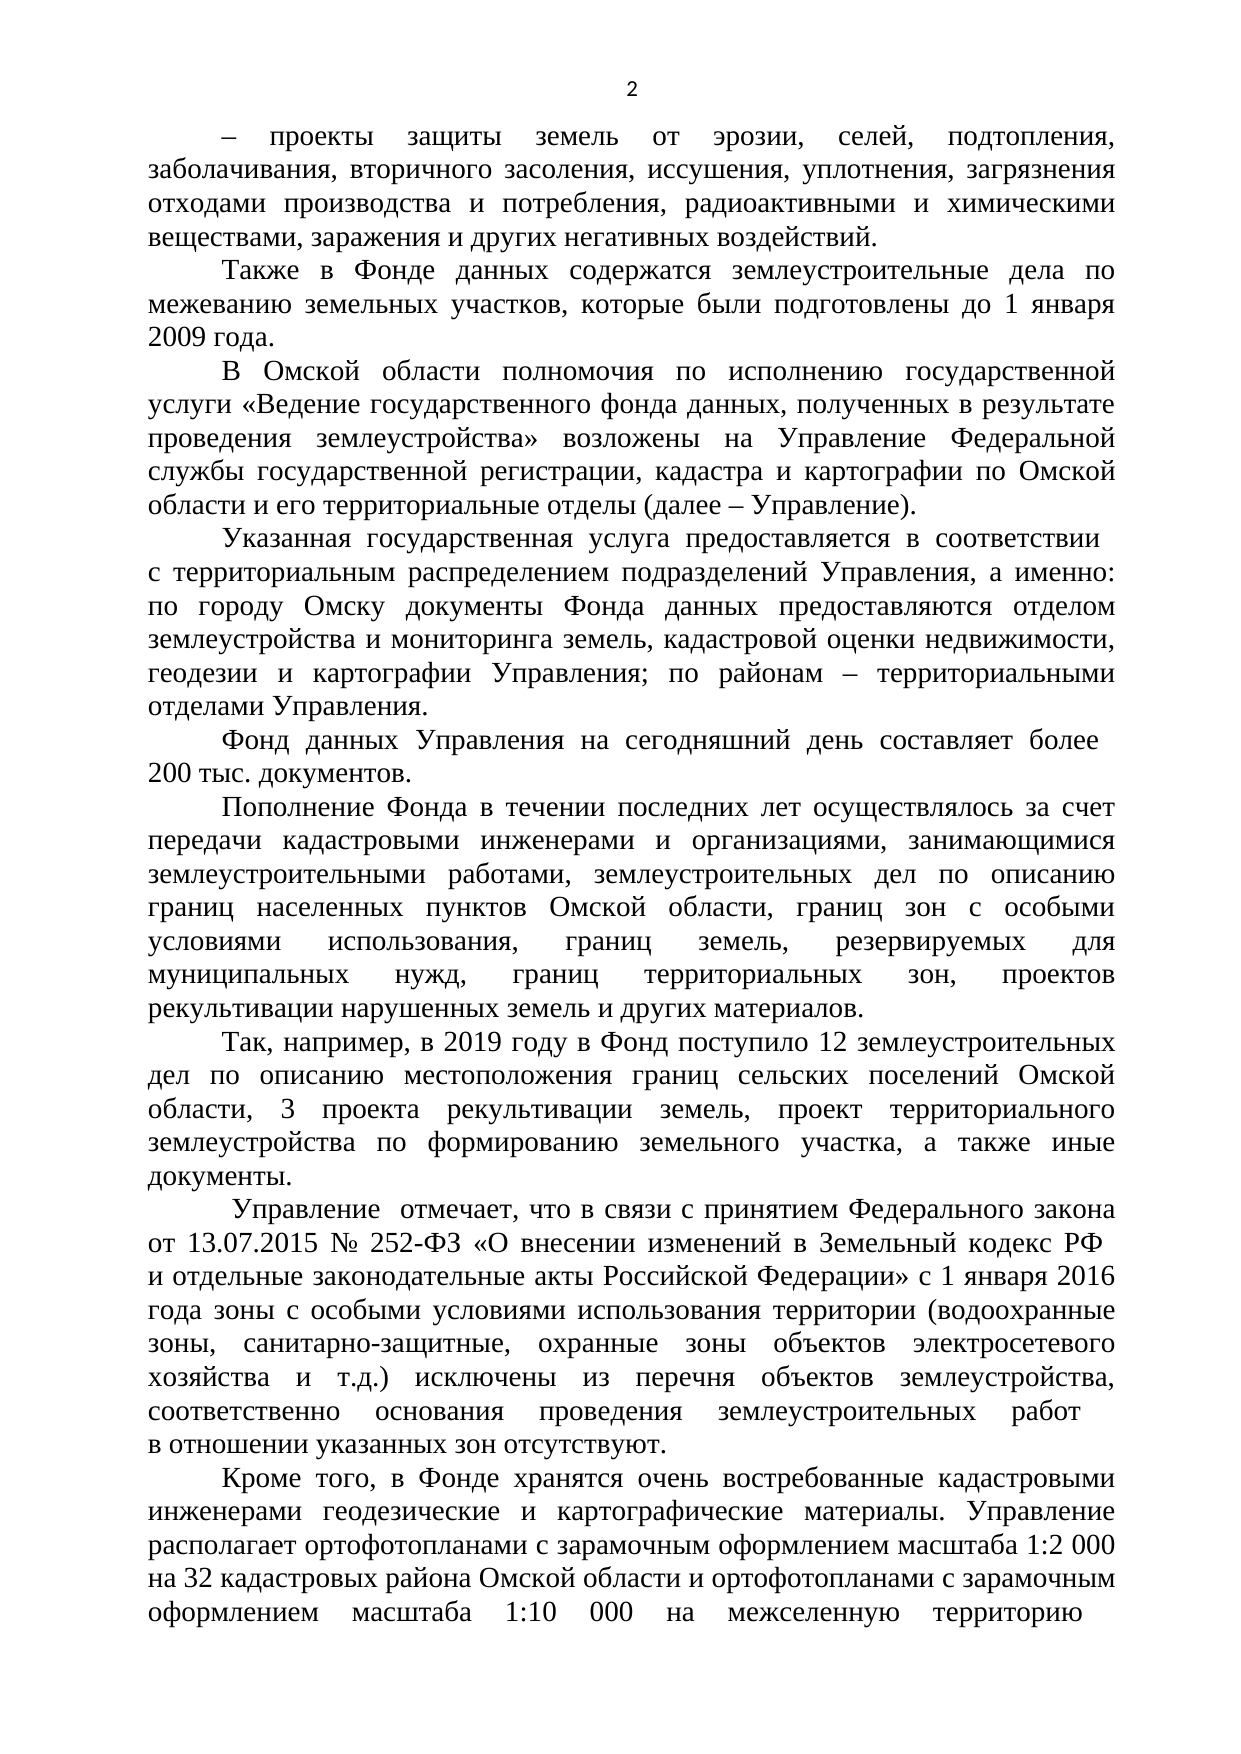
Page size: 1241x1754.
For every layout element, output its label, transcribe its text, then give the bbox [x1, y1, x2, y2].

text Так, например, в 2019 году в Фонд поступило 12 землеустроительных дел по описанию местоположения границ сельских поселений Омской области, 3 проекта рекультивации земель, проект территориального землеустройства по формированию земельного участка, а также иные документы. [148, 1024, 1116, 1191]
text Управление отмечает, что в связи с принятием Федерального закона от 13.07.2015 № 252-ФЗ «О внесении изменений в Земельный кодекс РФ и отдельные законодательные акты Российской Федерации» с 1 января 2016 года зоны с особыми условиями использования территории (водоохранные зоны, санитарно-защитные, охранные зоны объектов электросетевого хозяйства и т.д.) исключены из перечня объектов землеустройства, соответственно основания проведения землеустроительных работ в отношении указанных зон отсутствуют. [148, 1191, 1116, 1460]
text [148, 1460, 1116, 1627]
text – проекты защиты земель от эрозии, селей, подтопления, заболачивания, вторичного засоления, иссушения, уплотнения, загрязнения отходами производства и потребления, радиоактивными и химическими веществами, заражения и других негативных воздействий. [148, 118, 1116, 252]
text Указанная государственная услуга предоставляется в соответствии с территориальным распределением подразделений Управления, а именно: по городу Омску документы Фонда данных предоставляются отделом землеустройства и мониторинга земель, кадастровой оценки недвижимости, геодезии и картографии Управления; по районам – территориальными отделами Управления. [148, 521, 1116, 722]
text Также в Фонде данных содержатся землеустроительные дела по межеванию земельных участков, которые были подготовлены до 1 января 2009 года. [148, 252, 1116, 353]
text Фонд данных Управления на сегодняшний день составляет более 200 тыс. документов. [148, 722, 1116, 789]
text В Омской области полномочия по исполнению государственной услуги «Ведение государственного фонда данных, полученных в результате проведения землеустройства» возложены на Управление Федеральной службы государственной регистрации, кадастра и картографии по Омской области и его территориальные отделы (далее – Управление). [148, 353, 1116, 521]
text Пополнение Фонда в течении последних лет осуществлялось за счет передачи кадастровыми инженерами и организациями, занимающимися землеустроительными работами, землеустроительных дел по описанию границ населенных пунктов Омской области, границ зон с особыми условиями использования, границ земель, резервируемых для муниципальных нужд, границ территориальных зон, проектов рекультивации нарушенных земель и других материалов. [148, 789, 1116, 1024]
